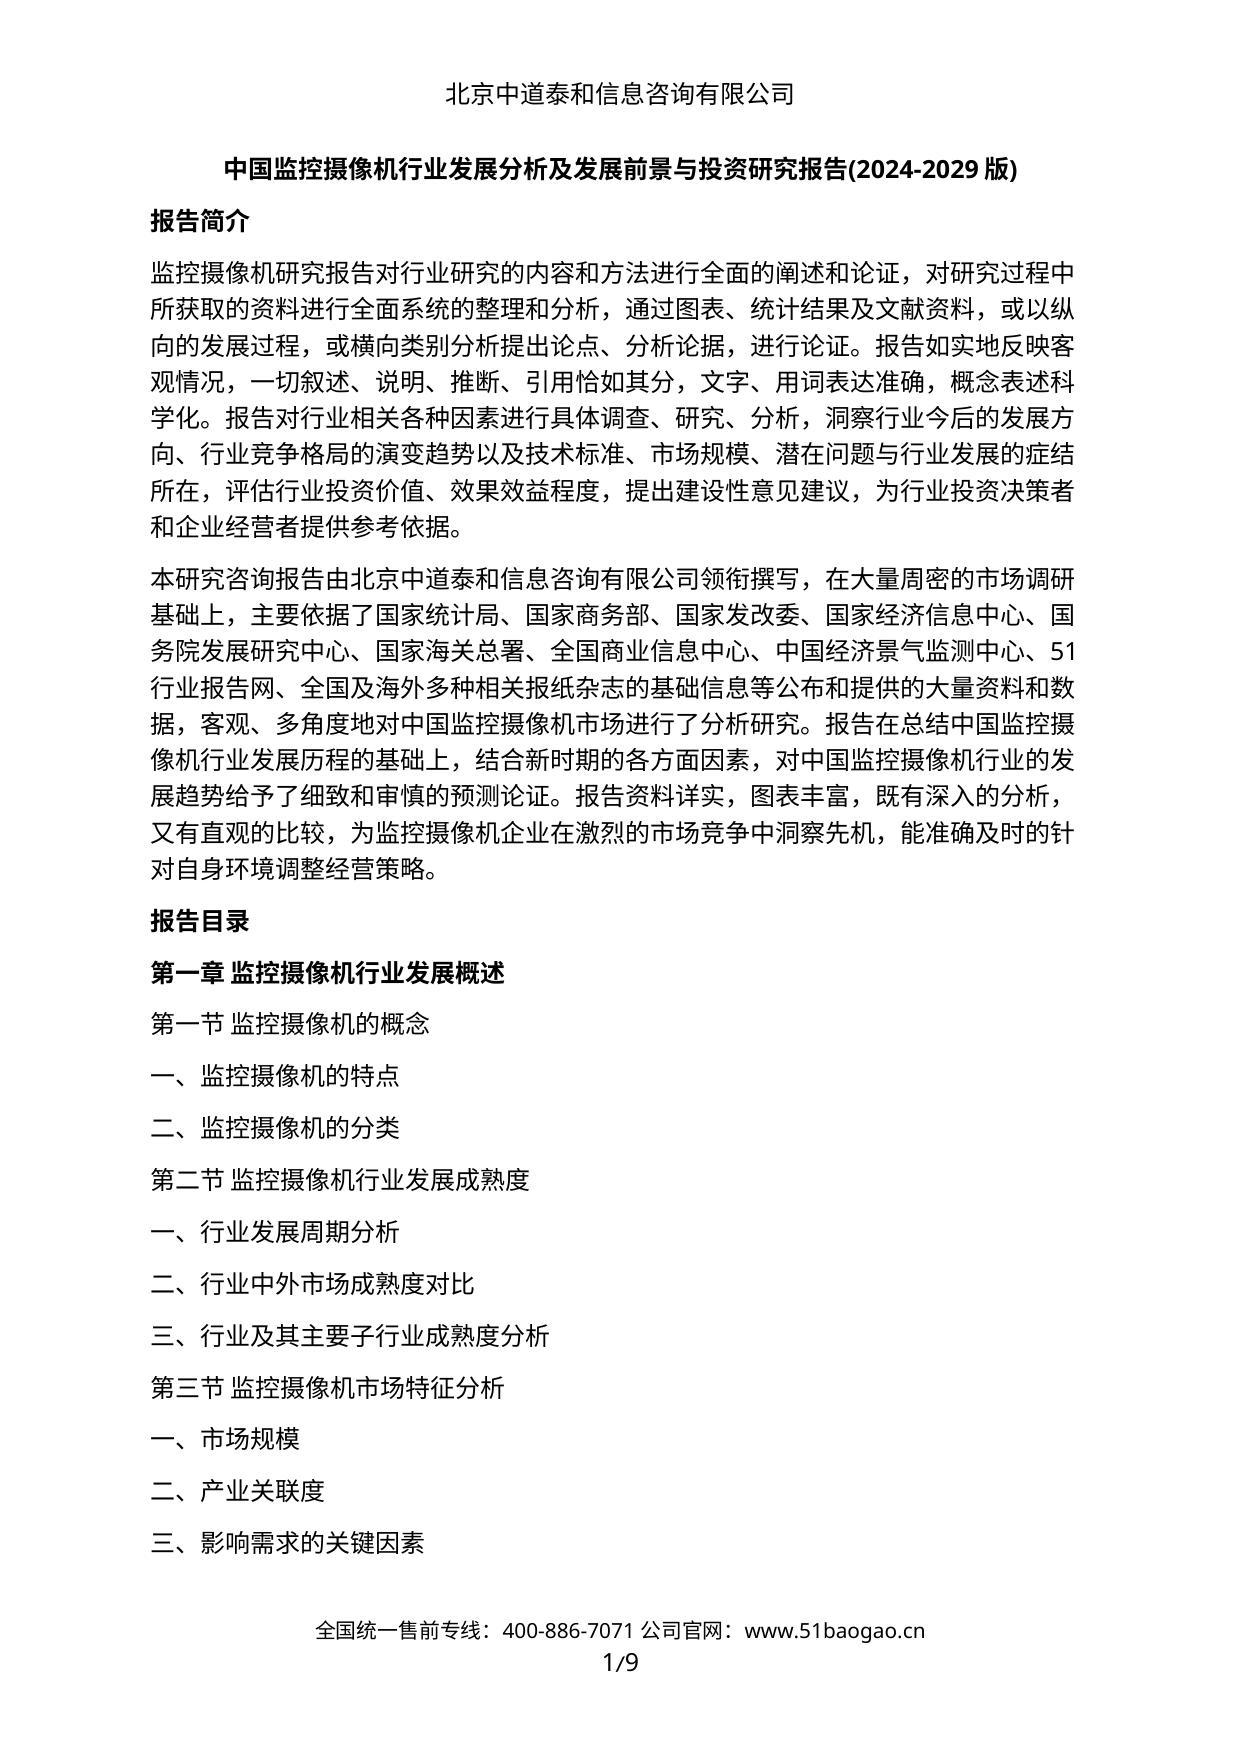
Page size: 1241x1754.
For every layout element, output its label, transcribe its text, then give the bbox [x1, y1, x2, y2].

text 报告目录 [150, 901, 1090, 937]
text 第三节 监控摄像机市场特征分析 [150, 1368, 1090, 1404]
text 二、行业中外市场成熟度对比 [150, 1264, 1090, 1301]
text 第一节 监控摄像机的概念 [150, 1005, 1090, 1041]
text 二、产业关联度 [150, 1472, 1090, 1508]
text 报告简介 [150, 202, 1090, 238]
text 一、监控摄像机的特点 [150, 1057, 1090, 1093]
text 第二节 监控摄像机行业发展成熟度 [150, 1161, 1090, 1197]
text 三、影响需求的关键因素 [150, 1524, 1090, 1560]
text 本研究咨询报告由北京中道泰和信息咨询有限公司领衔撰写，在大量周密的市场调研基础上，主要依据了国家统计局、国家商务部、国家发改委、国家经济信息中心、国务院发展研究中心、国家海关总署、全国商业信息中心、中国经济景气监测中心、51行业报告网、全国及海外多种相关报纸杂志的基础信息等公布和提供的大量资料和数据，客观、多角度地对中国监控摄像机市场进行了分析研究。报告在总结中国监控摄像机行业发展历程的基础上，结合新时期的各方面因素，对中国监控摄像机行业的发展趋势给予了细致和审慎的预测论证。报告资料详实，图表丰富，既有深入的分析，又有直观的比较，为监控摄像机企业在激烈的市场竞争中洞察先机，能准确及时的针对自身环境调整经营策略。 [150, 559, 1090, 886]
text 第一章 监控摄像机行业发展概述 [150, 953, 1090, 989]
text 监控摄像机研究报告对行业研究的内容和方法进行全面的阐述和论证，对研究过程中所获取的资料进行全面系统的整理和分析，通过图表、统计结果及文献资料，或以纵向的发展过程，或横向类别分析提出论点、分析论据，进行论证。报告如实地反映客观情况，一切叙述、说明、推断、引用恰如其分，文字、用词表达准确，概念表述科学化。报告对行业相关各种因素进行具体调查、研究、分析，洞察行业今后的发展方向、行业竞争格局的演变趋势以及技术标准、市场规模、潜在问题与行业发展的症结所在，评估行业投资价值、效果效益程度，提出建设性意见建议，为行业投资决策者和企业经营者提供参考依据。 [150, 254, 1090, 544]
text 一、市场规模 [150, 1420, 1090, 1456]
text 三、行业及其主要子行业成熟度分析 [150, 1316, 1090, 1352]
text 二、监控摄像机的分类 [150, 1109, 1090, 1145]
text 中国监控摄像机行业发展分析及发展前景与投资研究报告(2024-2029版) [150, 150, 1090, 186]
text 一、行业发展周期分析 [150, 1212, 1090, 1249]
